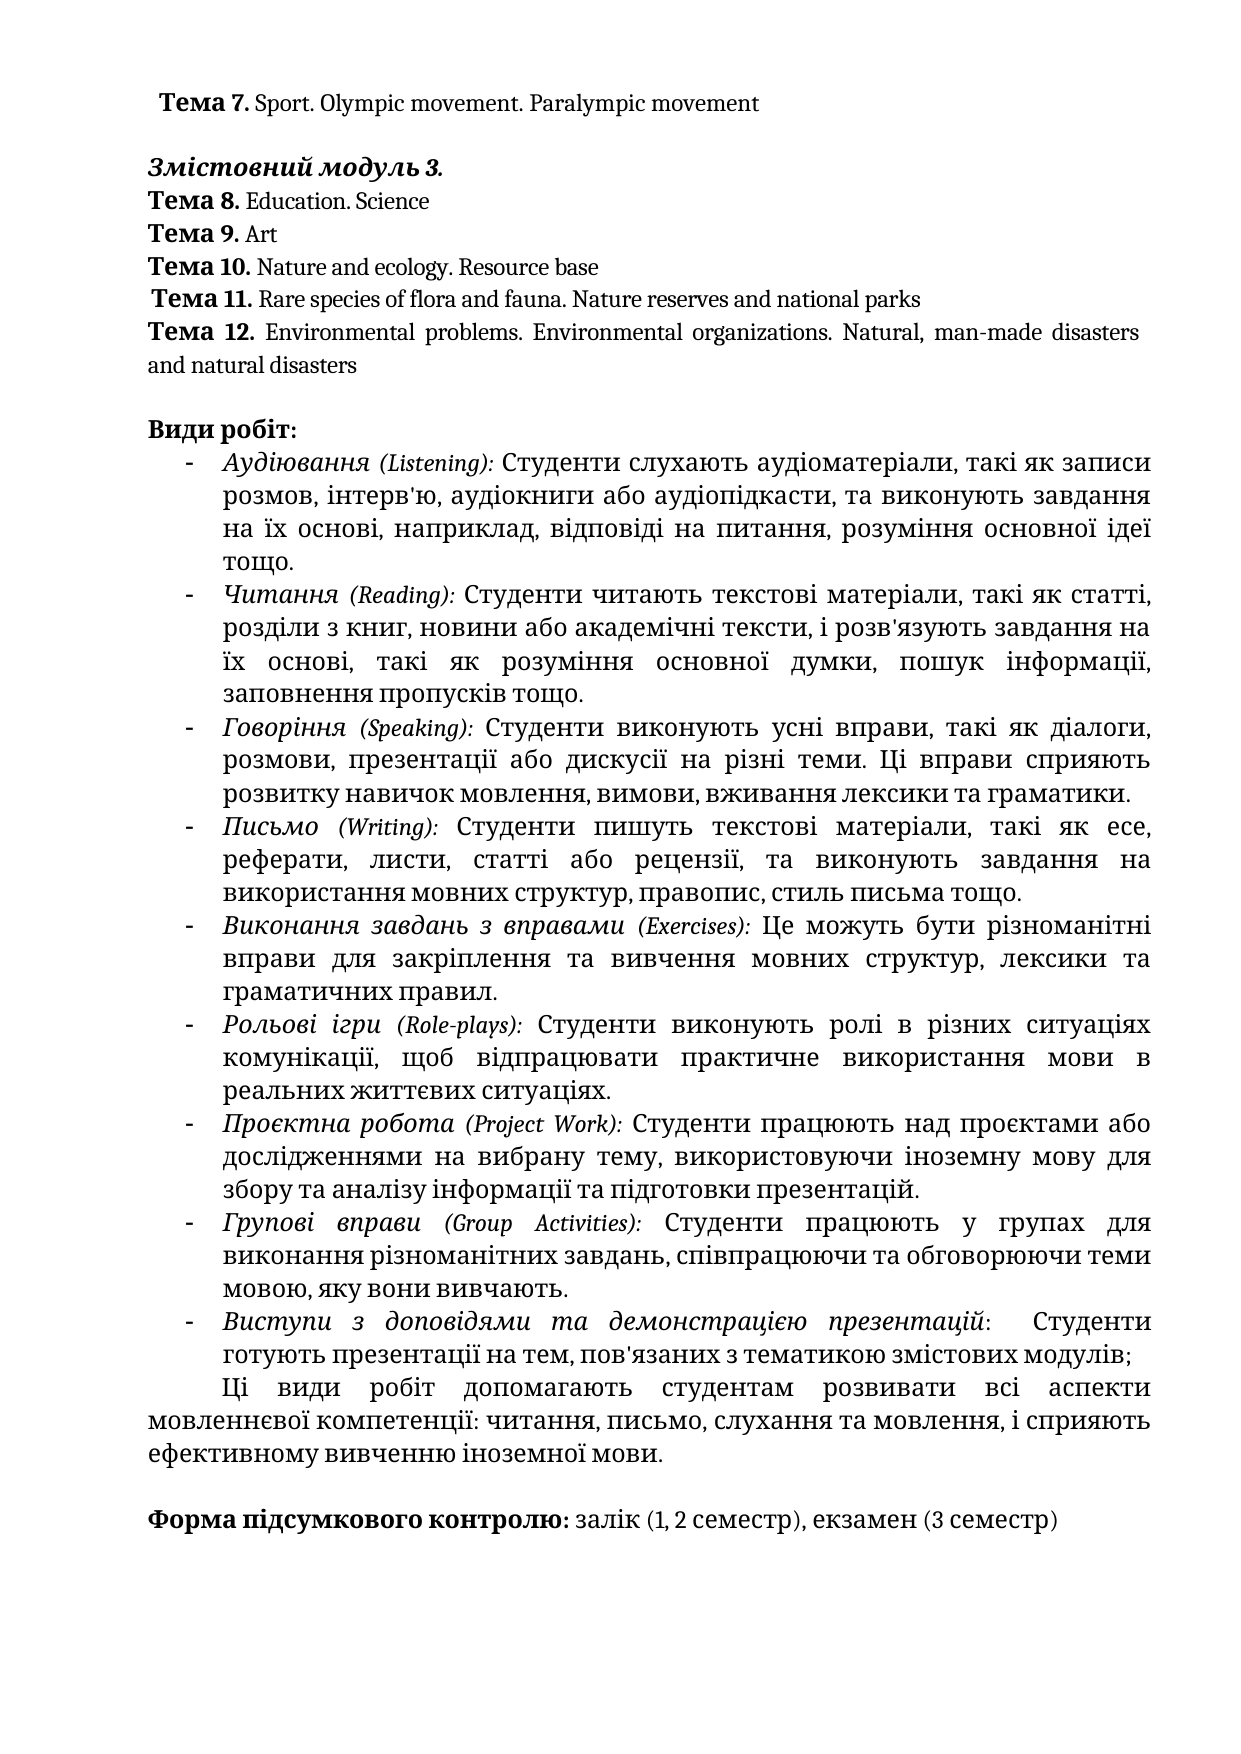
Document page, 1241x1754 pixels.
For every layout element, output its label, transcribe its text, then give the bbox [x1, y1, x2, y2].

list Говоріння (Speaking): Студенти виконують усні вправи, такі як діалоги, розмови, презентації або дискусії на різні теми. Ці вправи сприяють розвитку навичок мовлення, вимови, вживання лексики та граматики. [185, 713, 1152, 808]
table_header Тема 8. Education. Science [136, 187, 1152, 220]
table_cell Тема 9. Art [136, 220, 1152, 252]
list Групові вправи (Group Activities): Студенти працюють у групах для виконання різноманітних завдань, співпрацюючи та обговорюючи теми мовою, яку вони вивчають. [185, 1209, 1152, 1303]
list Виконання завдань з вправами (Exercises): Це можуть бути різноманітні вправи для закріплення та вивчення мовних структур, лексики та граматичних правил. [185, 912, 1152, 1006]
list Проєктна робота (Project Work): Студенти працюють над проєктами або дослідженнями на вибрану тему, використовуючи іноземну мову для збору та аналізу інформації та підготовки презентацій. [185, 1110, 1152, 1204]
table_cell Тема 12. Environmental problems. Environmental organizations. Natural, man-made disasters and natural disasters [136, 318, 1152, 383]
list Виступи з доповідями та демонстрацією презентацій: Студенти готують презентації на тем, пов'язаних з тематикою змістових модулів; [185, 1308, 1152, 1369]
text Види робіт: [148, 416, 1152, 445]
table_cell Тема 10. Nature and ecology. Resource base [136, 253, 1152, 285]
table_cell Тема 7. Sport. Olympic movement. Paralympic movement [148, 89, 1163, 121]
list Письмо (Writing): Студенти пишуть текстові матеріали, такі як есе, реферати, листи, статті або рецензії, та виконують завдання на використання мовних структур, правопис, стиль письма тощо. [185, 812, 1152, 907]
table_cell Тема 11. Rare species of flora and fauna. Nature reserves and national parks [136, 285, 1152, 318]
text Змістовний модуль 3. [148, 154, 1152, 183]
list Рольові ігри (Role-plays): Студенти виконують ролі в різних ситуаціях комунікації, щоб відпрацювати практичне використання мови в реальних життєвих ситуаціях. [185, 1011, 1152, 1105]
list Аудіювання (Listening): Студенти слухають аудіоматеріали, такі як записи розмов, інтерв'ю, аудіокниги або аудіопідкасти, та виконують завдання на їх основі, наприклад, відповіді на питання, розуміння основної ідеї тощо. [185, 449, 1152, 577]
list Ці види робіт допомагають студентам розвивати всі аспекти мовленнєвої компетенції: читання, письмо, слухання та мовлення, і сприяють ефективному вивченню іноземної мови. [148, 1374, 1152, 1469]
text Форма підсумкового контролю: залік (1, 2 семестр), екзамен (3 семестр) [148, 1506, 1152, 1535]
list Читання (Reading): Студенти читають текстові матеріали, такі як статті, розділи з книг, новини або академічні тексти, і розв'язують завдання на їх основі, такі як розуміння основної думки, пошук інформації, заповнення пропусків тощо. [185, 581, 1152, 709]
